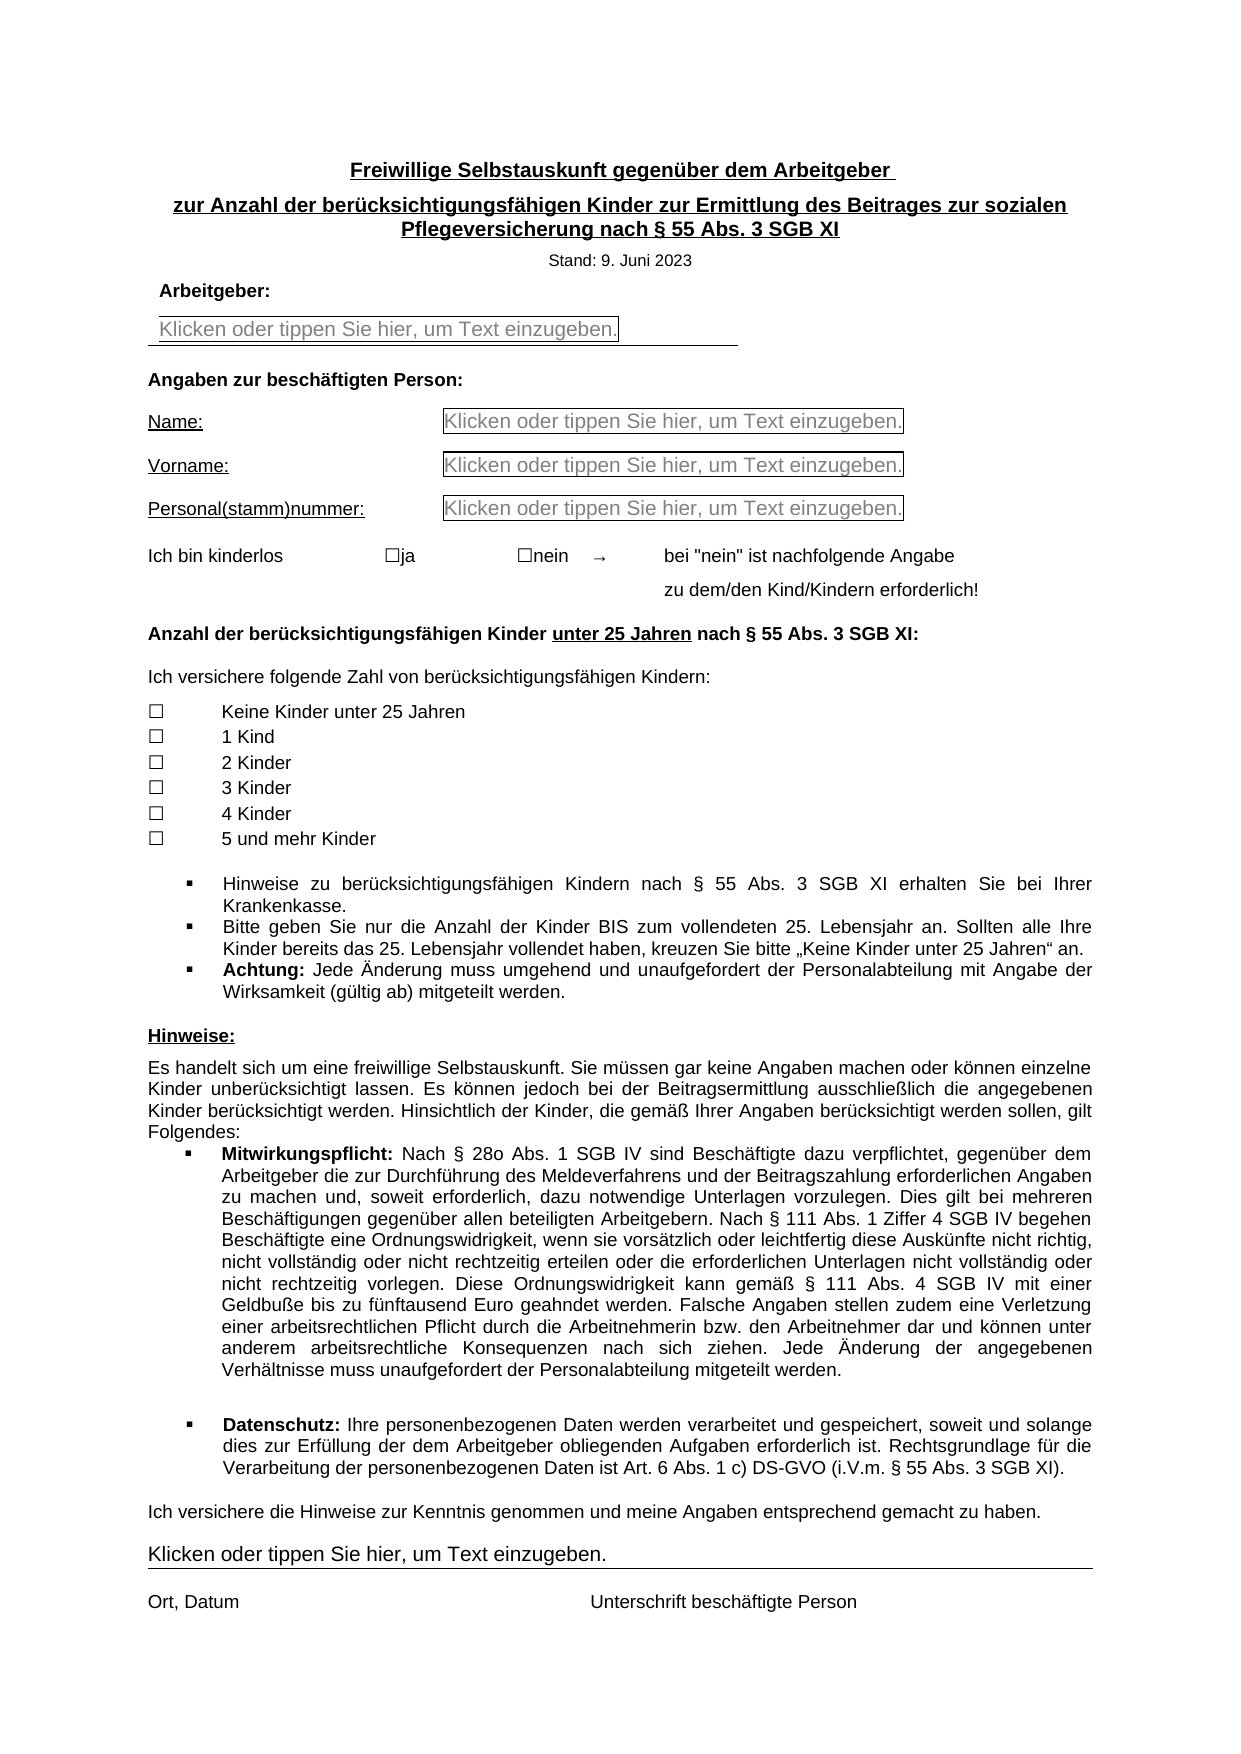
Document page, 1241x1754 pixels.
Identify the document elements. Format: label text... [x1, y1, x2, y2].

text Personal(stamm)nummer: [148, 488, 1093, 521]
text Stand: 9. Juni 2023 [148, 251, 1093, 270]
text zu dem/den Kind/Kindern erforderlich! [148, 579, 1093, 600]
list Hinweise zu berücksichtigungsfähigen Kindern nach § 55 Abs. 3 SGB XI erhalten Sie bei Ihrer Krankenkasse. [185, 873, 1093, 916]
text 3 Kinder [148, 775, 1093, 800]
list Achtung: Jede Änderung muss umgehend und unaufgefordert der Personalabteilung mit Angabe der Wirksamkeit (gültig ab) mitgeteilt werden. [185, 959, 1093, 1002]
text Ich versichere die Hinweise zur Kenntnis genommen und meine Angaben entsprechend gemacht zu haben. [148, 1489, 1093, 1522]
list Datenschutz: Ihre personenbezogenen Daten werden verarbeitet und gespeichert, soweit und solange dies zur Erfüllung der dem Arbeitgeber obliegenden Aufgaben erforderlich ist. Rechtsgrundlage für die Verarbeitung der personenbezogenen Daten ist Art. 6 Abs. 1 c) DS-GVO (i.V.m. § 55 Abs. 3 SGB XI). [185, 1413, 1093, 1478]
text Vorname: [148, 444, 1093, 477]
text Hinweise: [148, 1013, 1093, 1046]
text Freiwillige Selbstauskunft gegenüber dem Arbeitgeber [148, 158, 1093, 182]
text Ort, Datum Unterschrift beschäftigte Person [148, 1579, 1093, 1613]
text Anzahl der berücksichtigungsfähigen Kinder unter 25 Jahren nach § 55 Abs. 3 SGB XI: [148, 611, 1093, 644]
text Ich versichere folgende Zahl von berücksichtigungsfähigen Kindern: [148, 654, 1093, 688]
text 1 Kind [148, 724, 1093, 749]
text 4 Kinder [148, 800, 1093, 826]
text Keine Kinder unter 25 Jahren [148, 698, 1093, 724]
text Es handelt sich um eine freiwillige Selbstauskunft. Sie müssen gar keine Angaben machen oder können einzelne Kinder unberücksichtigt lassen. Es können jedoch bei der Beitragsermittlung ausschließlich die angegebenen Kinder berücksichtigt werden. Hinsichtlich der Kinder, die gemäß Ihrer Angaben berücksichtigt werden sollen, gilt Folgendes: [148, 1057, 1093, 1143]
text Angaben zur beschäftigten Person: [148, 357, 1093, 390]
table_header Arbeitgeber: [148, 270, 738, 345]
text zur Anzahl der berücksichtigungsfähigen Kinder zur Ermittlung des Beitrages zur sozialen Pflegeversicherung nach § 55 Abs. 3 SGB XI [148, 192, 1093, 240]
text 2 Kinder [148, 749, 1093, 775]
text Ich bin kinderlos ja nein → bei "nein" ist nachfolgende Angabe [148, 543, 1093, 568]
text 5 und mehr Kinder [148, 826, 1093, 851]
list Bitte geben Sie nur die Anzahl der Kinder BIS zum vollendeten 25. Lebensjahr an. Sollten alle Ihre Kinder bereits das 25. Lebensjahr vollendet haben, kreuzen Sie bitte „Keine Kinder unter 25 Jahren“ an. [185, 916, 1093, 959]
list Mitwirkungspflicht: Nach § 28o Abs. 1 SGB IV sind Beschäftigte dazu verpflichtet, gegenüber dem Arbeitgeber die zur Durchführung des Meldeverfahrens und der Beitragszahlung erforderlichen Angaben zu machen und, soweit erforderlich, dazu notwendige Unterlagen vorzulegen. Dies gilt bei mehreren Beschäftigungen gegenüber allen beteiligten Arbeitgebern. Nach § 111 Abs. 1 Ziffer 4 SGB IV begehen Beschäftigte eine Ordnungswidrigkeit, wenn sie vorsätzlich oder leichtfertig diese Auskünfte nicht richtig, nicht vollständig oder nicht rechtzeitig erteilen oder die erforderlichen Unterlagen nicht vollständig oder nicht rechtzeitig vorlegen. Diese Ordnungswidrigkeit kann gemäß § 111 Abs. 4 SGB IV mit einer Geldbuße bis zu fünftausend Euro geahndet werden. Falsche Angaben stellen zudem eine Verletzung einer arbeitsrechtlichen Pflicht durch die Arbeitnehmerin bzw. den Arbeitnehmer dar und können unter anderem arbeitsrechtliche Konsequenzen nach sich ziehen. Jede Änderung der angegebenen Verhältnisse muss unaufgefordert der Personalabteilung mitgeteilt werden. [184, 1143, 1093, 1380]
text Name: [148, 400, 1093, 434]
